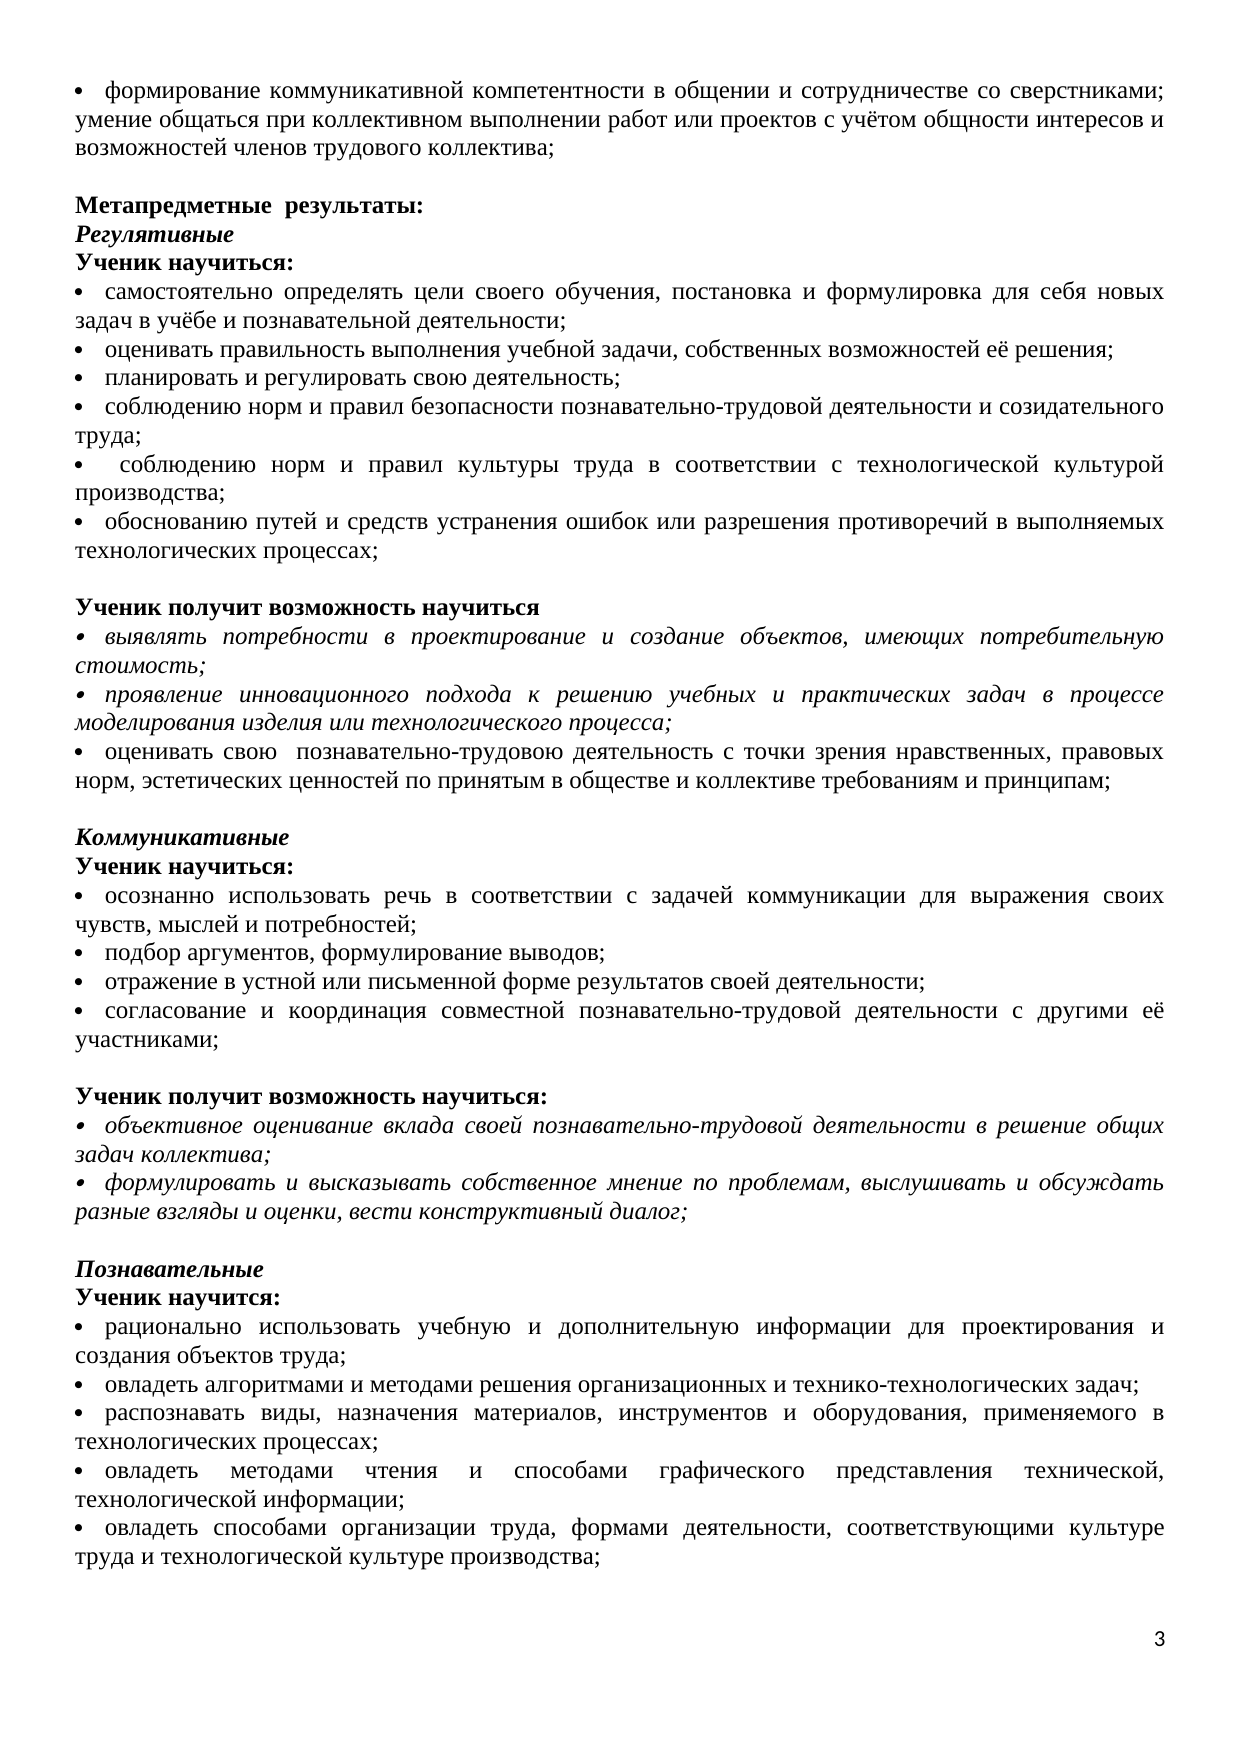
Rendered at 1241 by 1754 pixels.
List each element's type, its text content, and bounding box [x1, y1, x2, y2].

list согласование и координация совместной познавательно-трудовой деятельности с другими её участниками; [75, 995, 1165, 1052]
list оценивать правильность выполнения учебной задачи, собственных возможностей её решения; [75, 334, 1165, 362]
list планировать и регулировать свою деятельность; [75, 362, 1165, 391]
list оценивать свою познавательно-трудовою деятельность с точки зрения нравственных, правовых норм, эстетических ценностей по принятым в обществе и коллективе требованиям и принципам; [75, 736, 1165, 794]
text Коммуникативные [75, 822, 1165, 851]
list соблюдению норм и правил культуры труда в соответствии с технологической культурой производства; [75, 449, 1165, 506]
text Метапредметные результаты: [75, 190, 1165, 219]
list подбор аргументов, формулирование выводов; [75, 937, 1165, 966]
list обоснованию путей и средств устранения ошибок или разрешения противоречий в выполняемых технологических процессах; [75, 506, 1165, 564]
list отражение в устной или письменной форме результатов своей деятельности; [75, 966, 1165, 995]
list овладеть алгоритмами и методами решения организационных и технико-технологических задач; [75, 1369, 1165, 1397]
list формулировать и высказывать собственное мнение по проблемам, выслушивать и обсуждать разные взгляды и оценки, вести конструктивный диалог; [75, 1167, 1165, 1225]
text Регулятивные [75, 219, 1165, 247]
list самостоятельно определять цели своего обучения, постановка и формулировка для себя новых задач в учёбе и познавательной деятельности; [75, 276, 1165, 334]
list распознавать виды, назначения материалов, инструментов и оборудования, применяемого в технологических процессах; [75, 1397, 1165, 1455]
text Ученик научиться: [75, 851, 1165, 880]
list рационально использовать учебную и дополнительную информации для проектирования и создания объектов труда; [75, 1311, 1165, 1369]
list овладеть методами чтения и способами графического представления технической, технологической информации; [75, 1455, 1165, 1512]
text Ученик получит возможность научиться: [75, 1081, 1165, 1110]
text Ученик научится: [75, 1282, 1165, 1311]
list формирование коммуникативной компетентности в общении и сотрудничестве со сверстниками; умение общаться при коллективном выполнении работ или проектов с учётом общности интересов и возможностей членов трудового коллектива; [75, 75, 1165, 161]
list объективное оценивание вклада своей познавательно-трудовой деятельности в решение общих задач коллектива; [75, 1110, 1165, 1167]
list проявление инновационного подхода к решению учебных и практических задач в процессе моделирования изделия или технологического процесса; [75, 679, 1165, 736]
list овладеть способами организации труда, формами деятельности, соответствующими культуре труда и технологической культуре производства; [75, 1512, 1165, 1570]
text Ученик научиться: [75, 247, 1165, 276]
list выявлять потребности в проектирование и создание объектов, имеющих потребительную стоимость; [75, 621, 1165, 679]
text Ученик получит возможность научиться [75, 592, 1165, 621]
text Познавательные [75, 1254, 1165, 1282]
list соблюдению норм и правил безопасности познавательно-трудовой деятельности и созидательного труда; [75, 391, 1165, 449]
list осознанно использовать речь в соответствии с задачей коммуникации для выражения своих чувств, мыслей и потребностей; [75, 880, 1165, 937]
